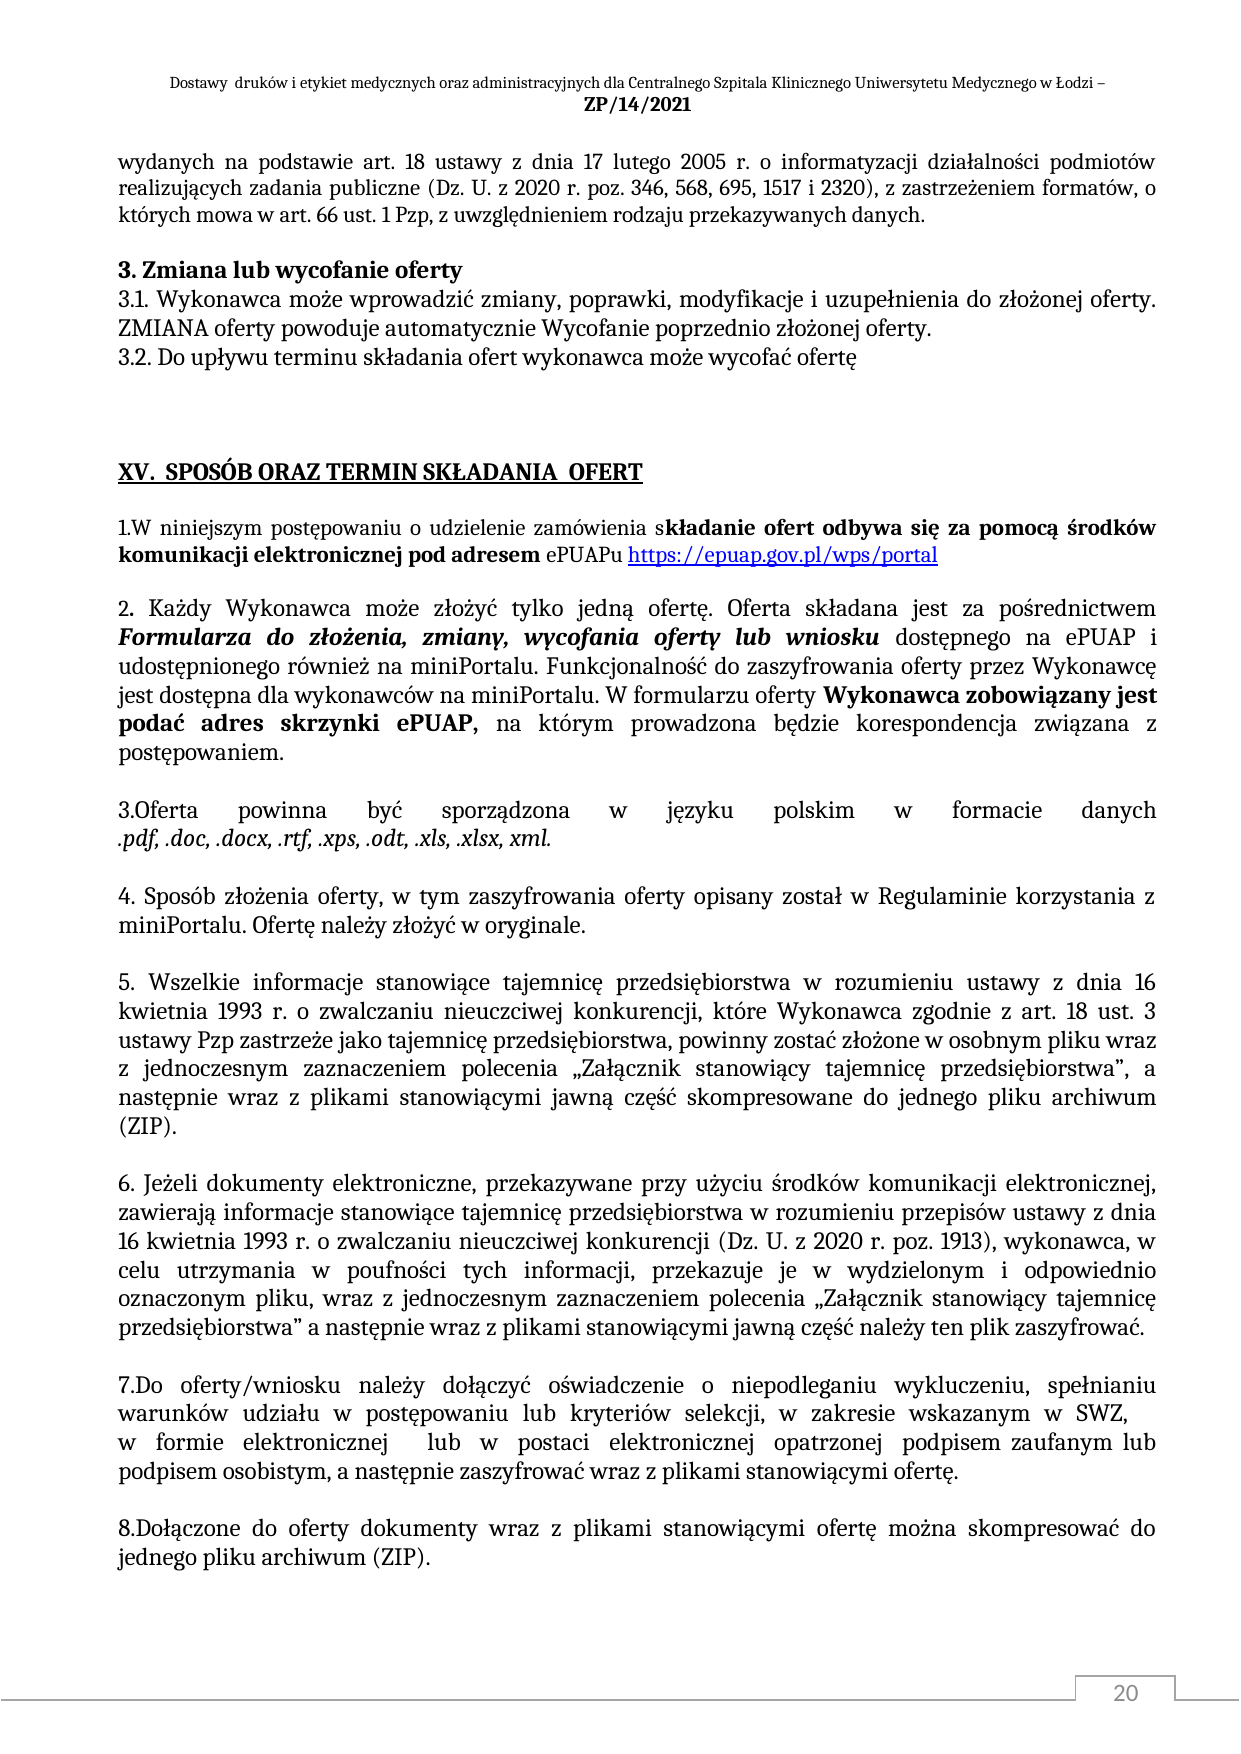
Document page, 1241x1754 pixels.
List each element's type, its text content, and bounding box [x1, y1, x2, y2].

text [118, 149, 1157, 228]
text 2. Każdy Wykonawca może złożyć tylko jedną ofertę. Oferta składana jest za pośrednictwem Formularza do złożenia, zmiany, wycofania oferty lub wniosku dostępnego na ePUAP i udostępnionego również na miniPortalu. Funkcjonalność do zaszyfrowania oferty przez Wykonawcę jest dostępna dla wykonawców na miniPortalu. W formularzu oferty Wykonawca zobowiązany jest podać adres skrzynki ePUAP, na którym prowadzona będzie korespondencja związana z postępowaniem. [118, 594, 1157, 767]
text 3.2. Do upływu terminu składania ofert wykonawca może wycofać ofertę [118, 343, 1157, 371]
text 3.Oferta powinna być sporządzona w języku polskim w formacie danych .pdf, .doc, .docx, .rtf, .xps, .odt, .xls, .xlsx, xml. [118, 796, 1157, 853]
text 1.W niniejszym postępowaniu o udzielenie zamówienia składanie ofert odbywa się za pomocą środków komunikacji elektronicznej pod adresem ePUAPu https://epuap.gov.pl/wps/portal [118, 515, 1157, 568]
text 4. Sposób złożenia oferty, w tym zaszyfrowania oferty opisany został w Regulaminie korzystania z miniPortalu. Ofertę należy złożyć w oryginale. [118, 882, 1157, 939]
text 8.Dołączone do oferty dokumenty wraz z plikami stanowiącymi ofertę można skompresować do jednego pliku archiwum (ZIP). [118, 1514, 1157, 1572]
text 6. Jeżeli dokumenty elektroniczne, przekazywane przy użyciu środków komunikacji elektronicznej, zawierają informacje stanowiące tajemnicę przedsiębiorstwa w rozumieniu przepisów ustawy z dnia 16 kwietnia 1993 r. o zwalczaniu nieuczciwej konkurencji (Dz. U. z 2020 r. poz. 1913), wykonawca, w celu utrzymania w poufności tych informacji, przekazuje je w wydzielonym i odpowiednio oznaczonym pliku, wraz z jednoczesnym zaznaczeniem polecenia „Załącznik stanowiący tajemnicę przedsiębiorstwa” a następnie wraz z plikami stanowiącymi jawną część należy ten plik zaszyfrować. [118, 1169, 1157, 1342]
text XV. SPOSÓB ORAZ TERMIN SKŁADANIA OFERT [118, 458, 1157, 486]
text 5. Wszelkie informacje stanowiące tajemnicę przedsiębiorstwa w rozumieniu ustawy z dnia 16 kwietnia 1993 r. o zwalczaniu nieuczciwej konkurencji, które Wykonawca zgodnie z art. 18 ust. 3 ustawy Pzp zastrzeże jako tajemnicę przedsiębiorstwa, powinny zostać złożone w osobnym pliku wraz z jednoczesnym zaznaczeniem polecenia „Załącznik stanowiący tajemnicę przedsiębiorstwa”, a następnie wraz z plikami stanowiącymi jawną część skompresowane do jednego pliku archiwum (ZIP). [118, 968, 1157, 1141]
text 3.1. Wykonawca może wprowadzić zmiany, poprawki, modyfikacje i uzupełnienia do złożonej oferty. ZMIANA oferty powoduje automatycznie Wycofanie poprzednio złożonej oferty. [118, 285, 1157, 343]
text 3. Zmiana lub wycofanie oferty [118, 256, 1157, 285]
text 7.Do oferty/wniosku należy dołączyć oświadczenie o niepodleganiu wykluczeniu, spełnianiu warunków udziału w postępowaniu lub kryteriów selekcji, w zakresie wskazanym w SWZ, w formie elektronicznej lub w postaci elektronicznej opatrzonej podpisem zaufanym lub podpisem osobistym, a następnie zaszyfrować wraz z plikami stanowiącymi ofertę. [118, 1371, 1157, 1486]
